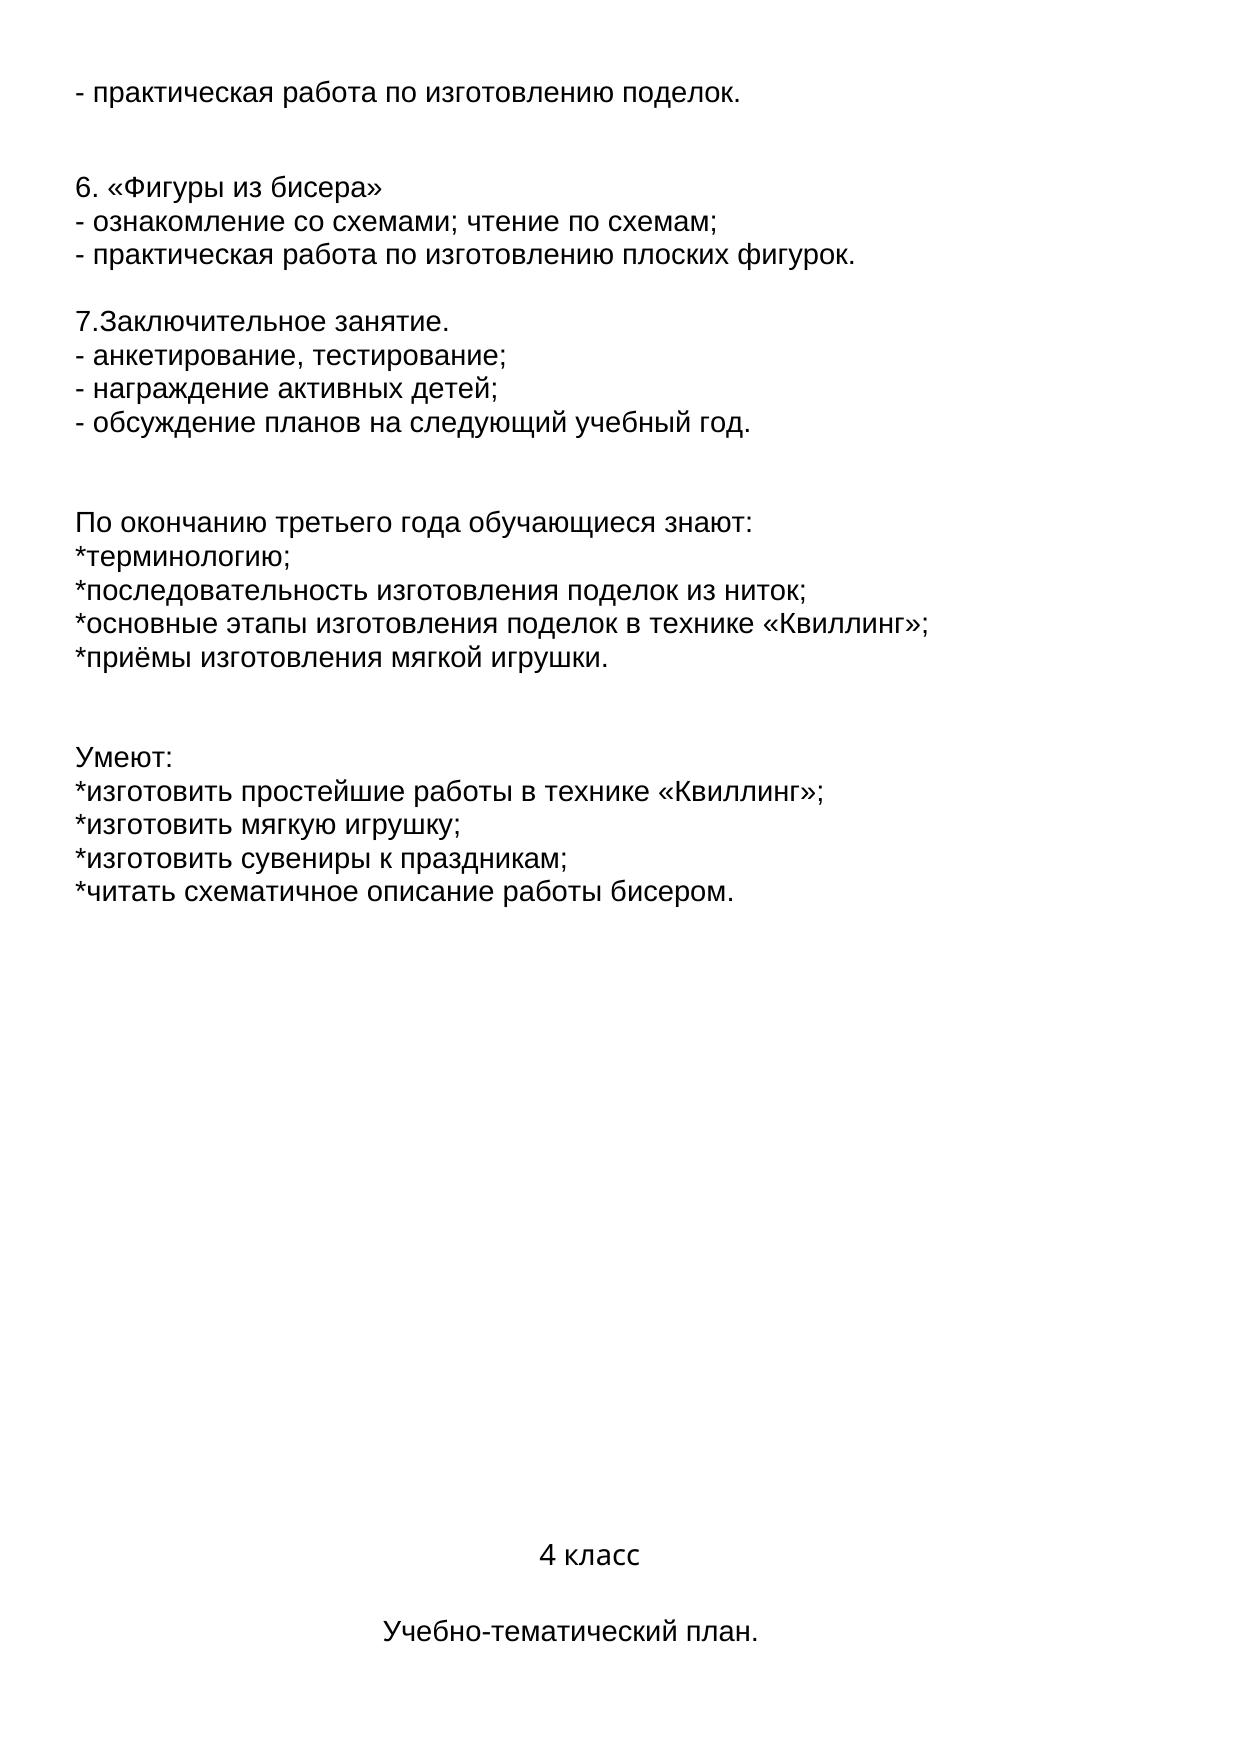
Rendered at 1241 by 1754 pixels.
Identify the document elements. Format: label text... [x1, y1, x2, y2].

text - обсуждение планов на следующий учебный год. [75, 405, 1165, 438]
text По окончанию третьего года обучающиеся знают: [75, 506, 1165, 539]
text *терминологию; [75, 539, 1165, 573]
text - практическая работа по изготовлению поделок. [75, 75, 1165, 108]
text - ознакомление со схемами; чтение по схемам; [75, 204, 1165, 237]
text *читать схематичное описание работы бисером. [75, 874, 1165, 908]
text *изготовить сувениры к праздникам; [75, 841, 1165, 874]
text 6. «Фигуры из бисера» [75, 170, 1165, 204]
text 4 класс [75, 1534, 1165, 1574]
text Умеют: [75, 740, 1165, 774]
text 7.Заключительное занятие. [75, 304, 1165, 338]
text *основные этапы изготовления поделок в технике «Квиллинг»; [75, 606, 1165, 640]
text Учебно-тематический план. [75, 1614, 1165, 1647]
text - анкетирование, тестирование; [75, 338, 1165, 371]
text *изготовить простейшие работы в технике «Квиллинг»; [75, 774, 1165, 807]
text *изготовить мягкую игрушку; [75, 807, 1165, 841]
text *последовательность изготовления поделок из ниток; [75, 573, 1165, 606]
text *приёмы изготовления мягкой игрушки. [75, 640, 1165, 673]
text - практическая работа по изготовлению плоских фигурок. [75, 237, 1165, 271]
text - награждение активных детей; [75, 371, 1165, 405]
